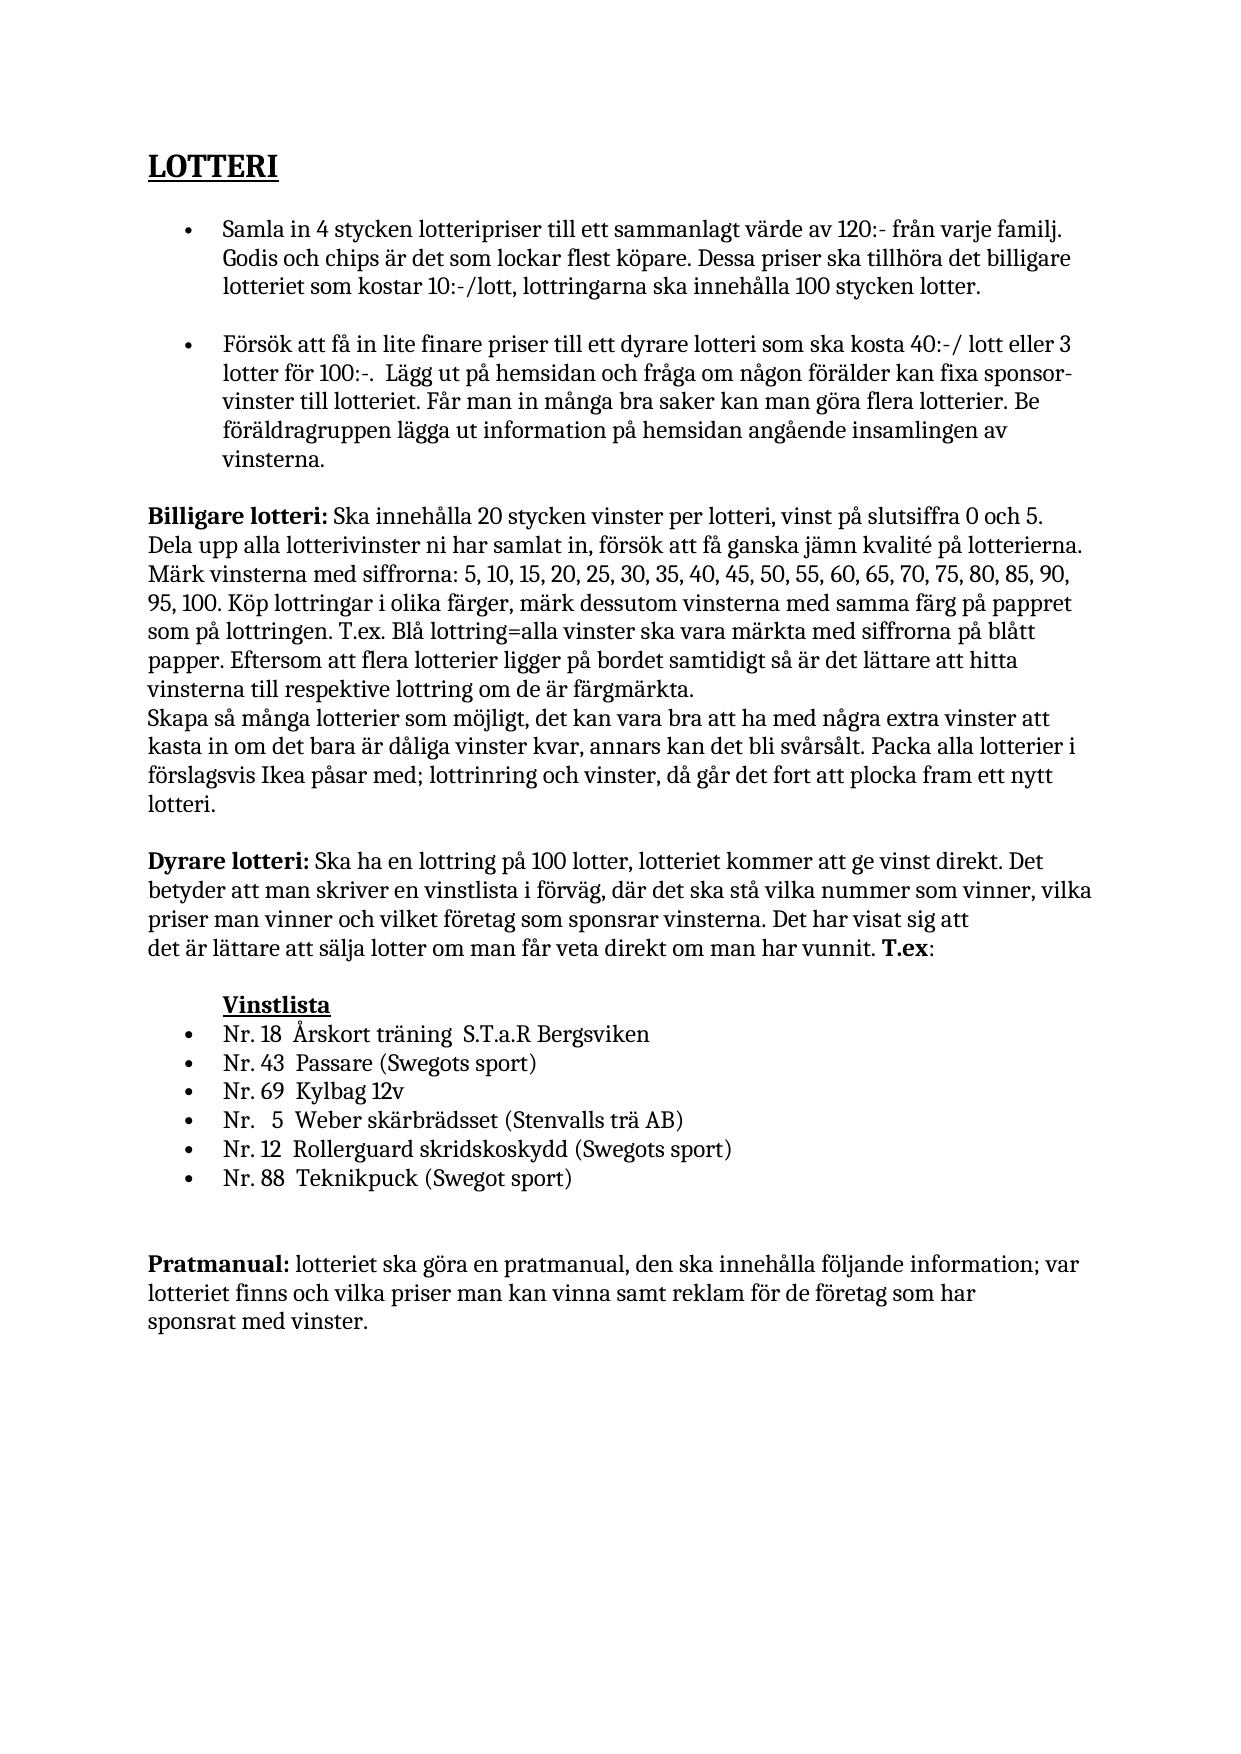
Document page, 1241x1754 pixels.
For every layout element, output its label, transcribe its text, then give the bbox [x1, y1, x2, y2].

text Skapa så många lotterier som möjligt, det kan vara bra att ha med några extra vinster att kasta in om det bara är dåliga vinster kvar, annars kan det bli svårsålt. Packa alla lotterier i förslagsvis Ikea påsar med; lottrinring och vinster, då går det fort att plocka fram ett nytt lotteri. [148, 703, 1093, 818]
list Samla in 4 stycken lotteripriser till ett sammanlagt värde av 120:- från varje familj. Godis och chips är det som lockar flest köpare. Dessa priser ska tillhöra det billigare lotteriet som kostar 10:-/lott, lottringarna ska innehålla 100 stycken lotter. [185, 215, 1093, 301]
list Försök att få in lite finare priser till ett dyrare lotteri som ska kosta 40:-/ lott eller 3 lotter för 100:-. Lägg ut på hemsidan och fråga om någon förälder kan fixa sponsor-vinster till lotteriet. Får man in många bra saker kan man göra flera lotterier. Be föräldragruppen lägga ut information på hemsidan angående insamlingen av vinsterna. [185, 330, 1093, 473]
text Pratmanual: lotteriet ska göra en pratmanual, den ska innehålla följande information; var lotteriet finns och vilka priser man kan vinna samt reklam för de företag som har sponsrat med vinster. [148, 1250, 1093, 1336]
list Nr. 12 Rollerguard skridskoskydd (Swegots sport) [185, 1135, 1093, 1163]
list Nr. 69 Kylbag 12v [185, 1077, 1093, 1106]
text Dyrare lotteri: Ska ha en lottring på 100 lotter, lotteriet kommer att ge vinst direkt. Det betyder att man skriver en vinstlista i förväg, där det ska stå vilka nummer som vinner, vilka priser man vinner och vilket företag som sponsrar vinsterna. Det har visat sig att det är lättare att sälja lotter om man får veta direkt om man har vunnit. T.ex: [148, 847, 1093, 962]
list Nr. 5 Weber skärbrädsset (Stenvalls trä AB) [185, 1106, 1093, 1135]
text Billigare lotteri: Ska innehålla 20 stycken vinster per lotteri, vinst på slutsiffra 0 och 5. Dela upp alla lotterivinster ni har samlat in, försök att få ganska jämn kvalité på lotterierna. Märk vinsterna med siffrorna: 5, 10, 15, 20, 25, 30, 35, 40, 45, 50, 55, 60, 65, 70, 75, 80, 85, 90, 95, 100. Köp lottringar i olika färger, märk dessutom vinsterna med samma färg på pappret som på lottringen. T.ex. Blå lottring=alla vinster ska vara märkta med siffrorna på blått papper. Eftersom att flera lotterier ligger på bordet samtidigt så är det lättare att hitta vinsterna till respektive lottring om de är färgmärkta. [148, 502, 1093, 703]
text Vinstlista [148, 991, 1093, 1020]
list Nr. 18 Årskort träning S.T.a.R Bergsviken [185, 1020, 1093, 1048]
text LOTTERI [148, 148, 1093, 186]
list Nr. 88 Teknikpuck (Swegot sport) [185, 1163, 1093, 1192]
list Nr. 43 Passare (Swegots sport) [185, 1048, 1093, 1077]
